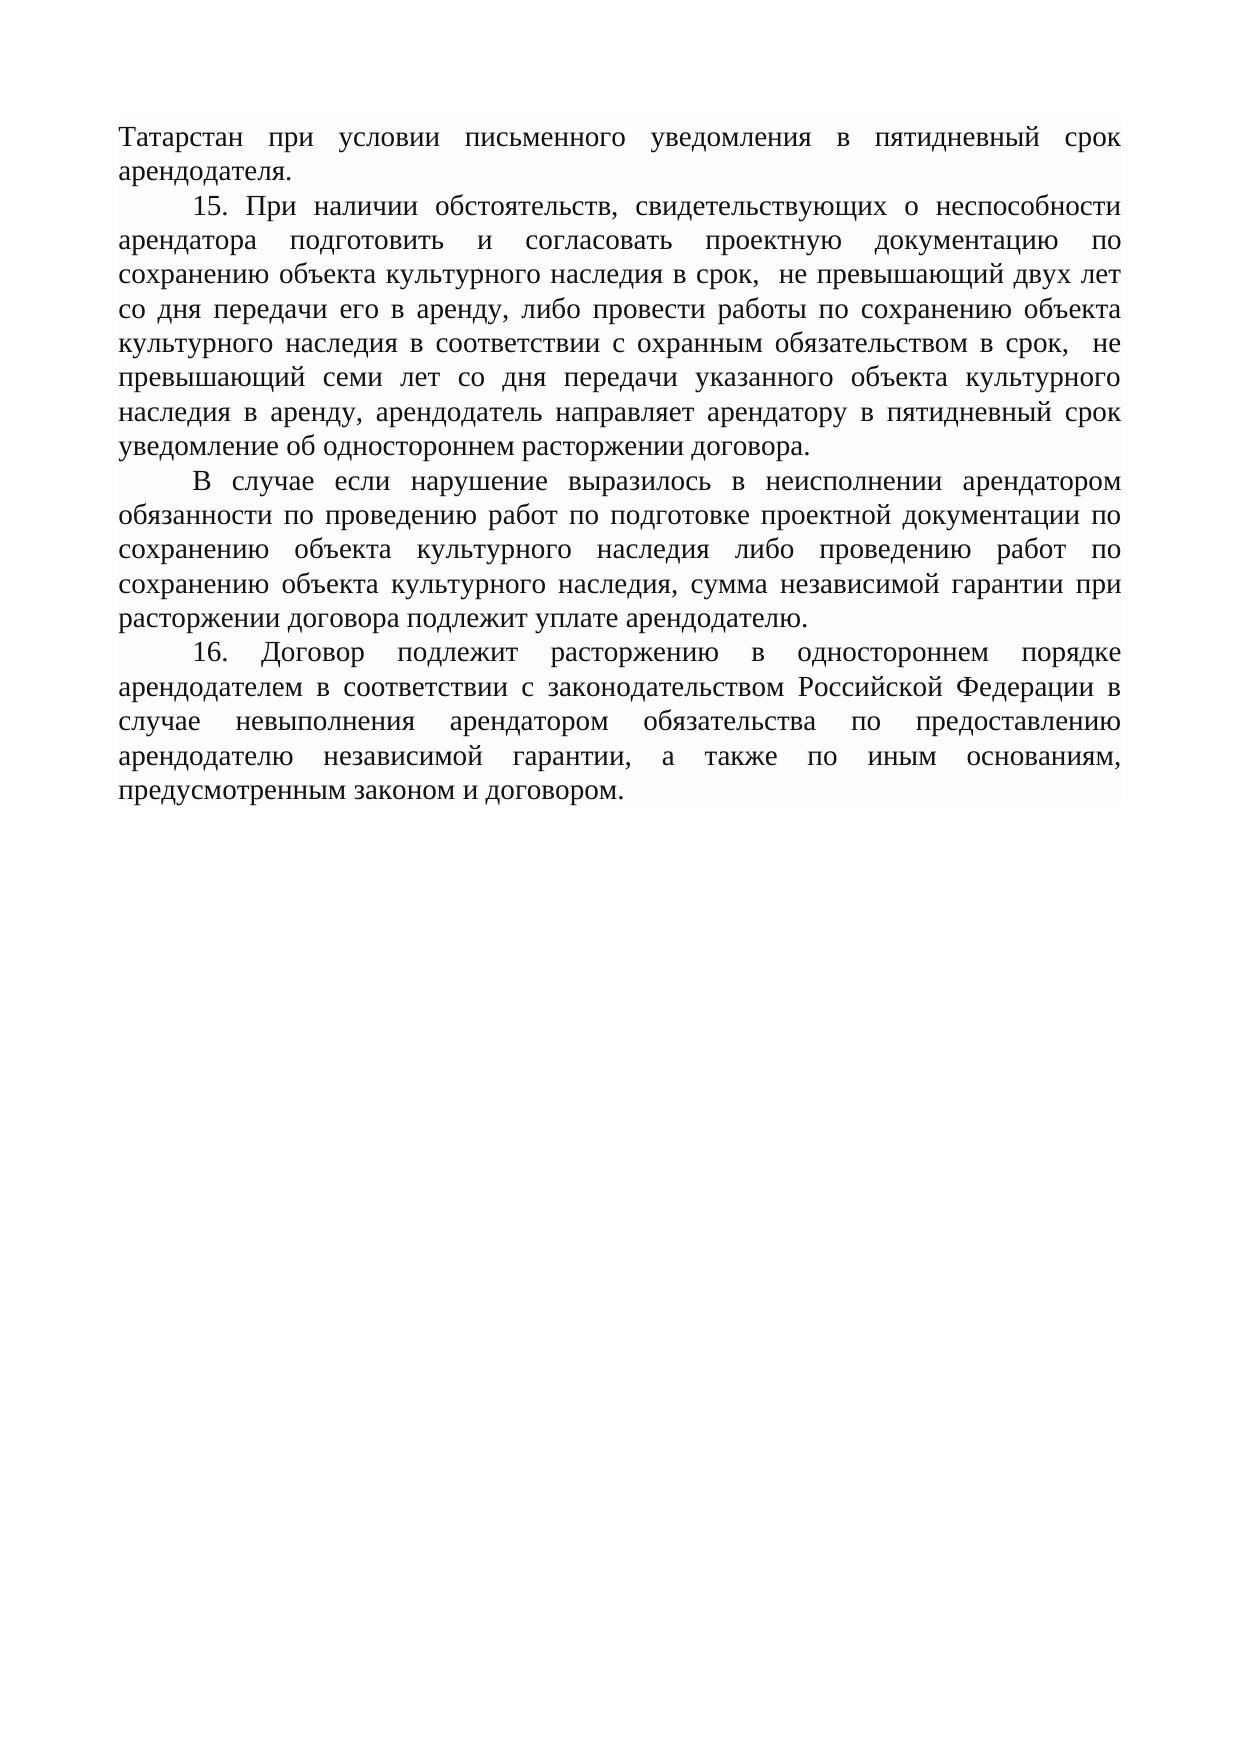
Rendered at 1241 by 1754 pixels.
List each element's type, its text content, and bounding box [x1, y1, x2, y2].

text 16. Договор подлежит расторжению в одностороннем порядке арендодателем в соответствии с законодательством Российской Федерации в случае невыполнения арендатором обязательства по предоставлению арендодателю независимой гарантии, а также по иным основаниям, предусмотренным законом и договором. [118, 634, 1122, 806]
text В случае если нарушение выразилось в неисполнении арендатором обязанности по проведению работ по подготовке проектной документации по сохранению объекта культурного наследия либо проведению работ по сохранению объекта культурного наследия, сумма независимой гарантии при расторжении договора подлежит уплате арендодателю. [118, 462, 1122, 634]
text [118, 118, 1122, 187]
text 15. При наличии обстоятельств, свидетельствующих о неспособности арендатора подготовить и согласовать проектную документацию по сохранению объекта культурного наследия в срок, не превышающий двух лет со дня передачи его в аренду, либо провести работы по сохранению объекта культурного наследия в соответствии с охранным обязательством в срок, не превышающий семи лет со дня передачи указанного объекта культурного наследия в аренду, арендодатель направляет арендатору в пятидневный срок уведомление об одностороннем расторжении договора. [118, 187, 1122, 462]
